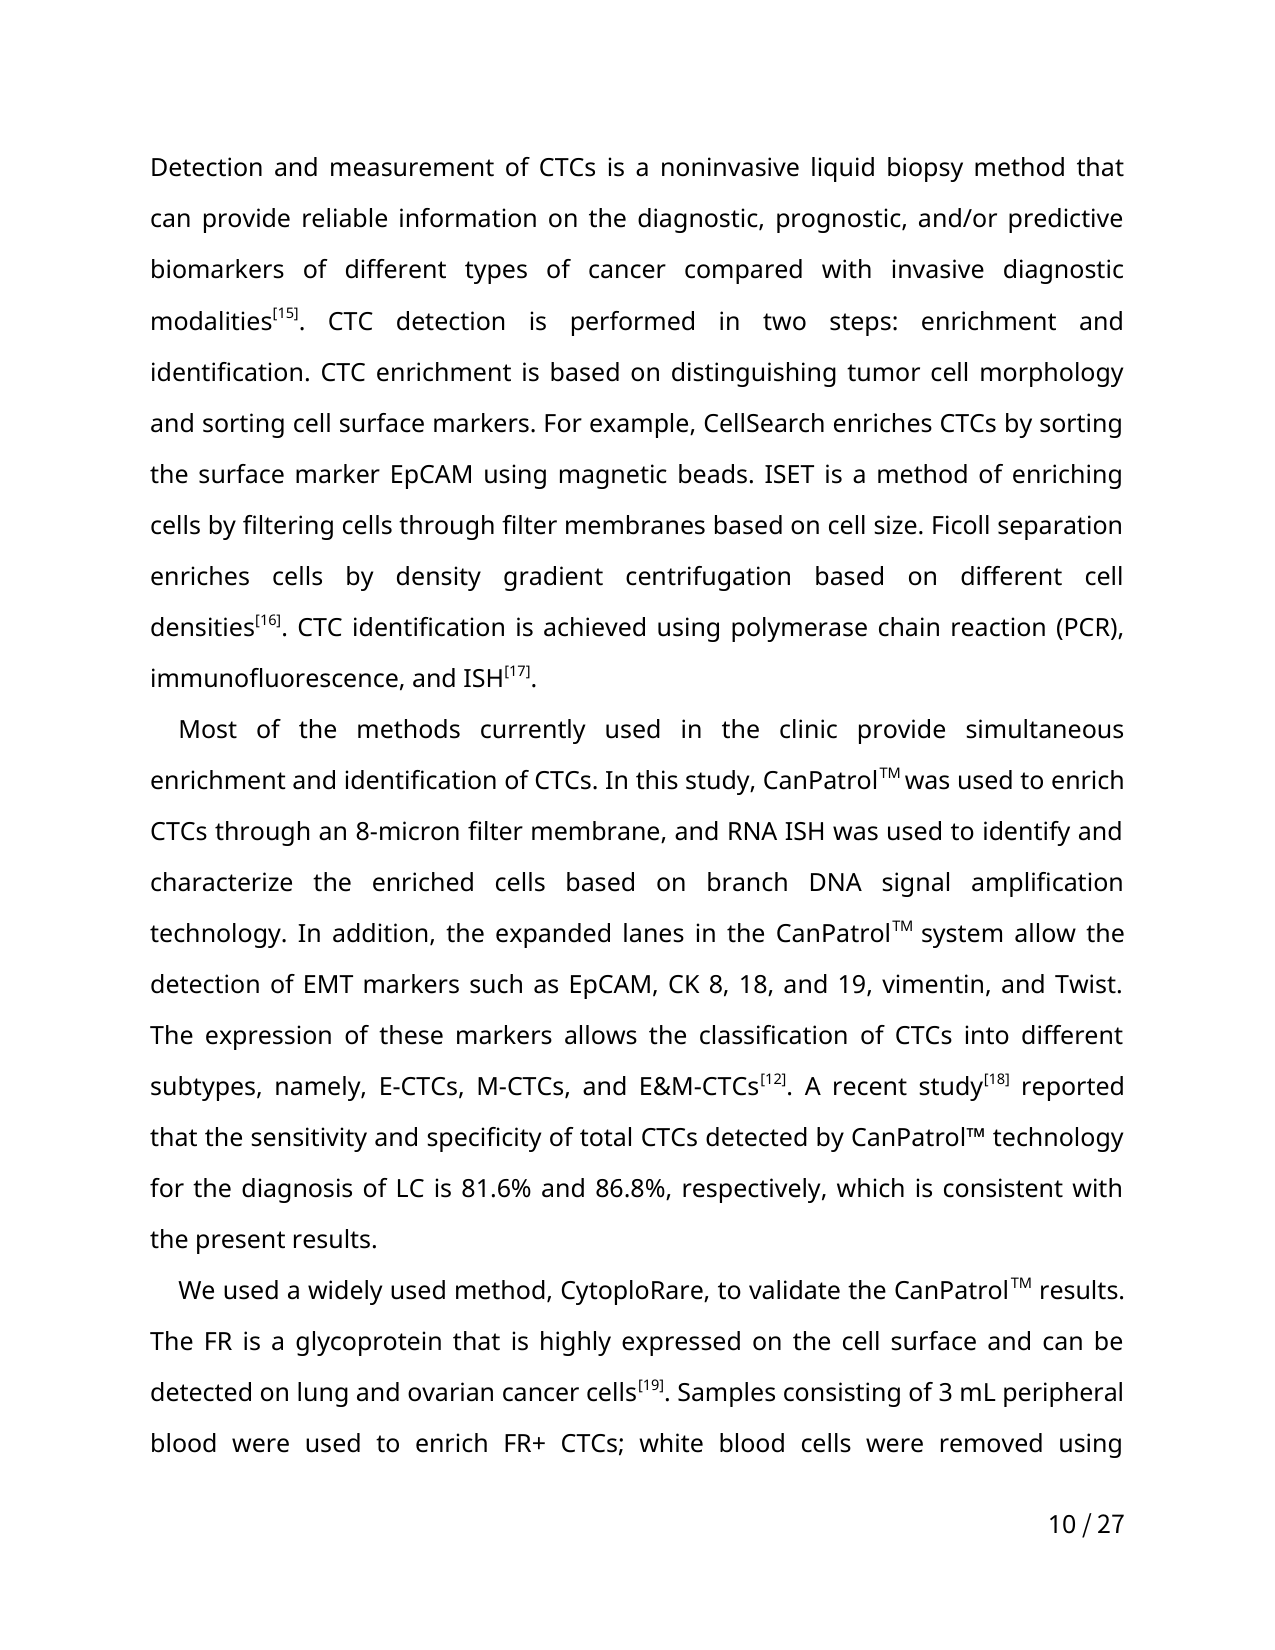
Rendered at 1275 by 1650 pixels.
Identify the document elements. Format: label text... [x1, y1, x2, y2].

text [150, 1273, 1125, 1460]
text Detection and measurement of CTCs is a noninvasive liquid biopsy method that can provide reliable information on the diagnostic, prognostic, and/or predictive biomarkers of different types of cancer compared with invasive diagnostic modalities[15]. CTC detection is performed in two steps: enrichment and identification. CTC enrichment is based on distinguishing tumor cell morphology and sorting cell surface markers. For example, CellSearch enriches CTCs by sorting the surface marker EpCAM using magnetic beads. ISET is a method of enriching cells by filtering cells through filter membranes based on cell size. Ficoll separation enriches cells by density gradient centrifugation based on different cell densities[16]. CTC identification is achieved using polymerase chain reaction (PCR), immunofluorescence, and ISH[17]. [150, 150, 1125, 694]
text Most of the methods currently used in the clinic provide simultaneous enrichment and identification of CTCs. In this study, CanPatrolTM was used to enrich CTCs through an 8-micron filter membrane, and RNA ISH was used to identify and characterize the enriched cells based on branch DNA signal amplification technology. In addition, the expanded lanes in the CanPatrolTM system allow the detection of EMT markers such as EpCAM, CK 8, 18, and 19, vimentin, and Twist. The expression of these markers allows the classification of CTCs into different subtypes, namely, E-CTCs, M-CTCs, and E&M-CTCs[12]. A recent study[18] reported that the sensitivity and specificity of total CTCs detected by CanPatrol™ technology for the diagnosis of LC is 81.6% and 86.8%, respectively, which is consistent with the present results. [150, 711, 1125, 1256]
